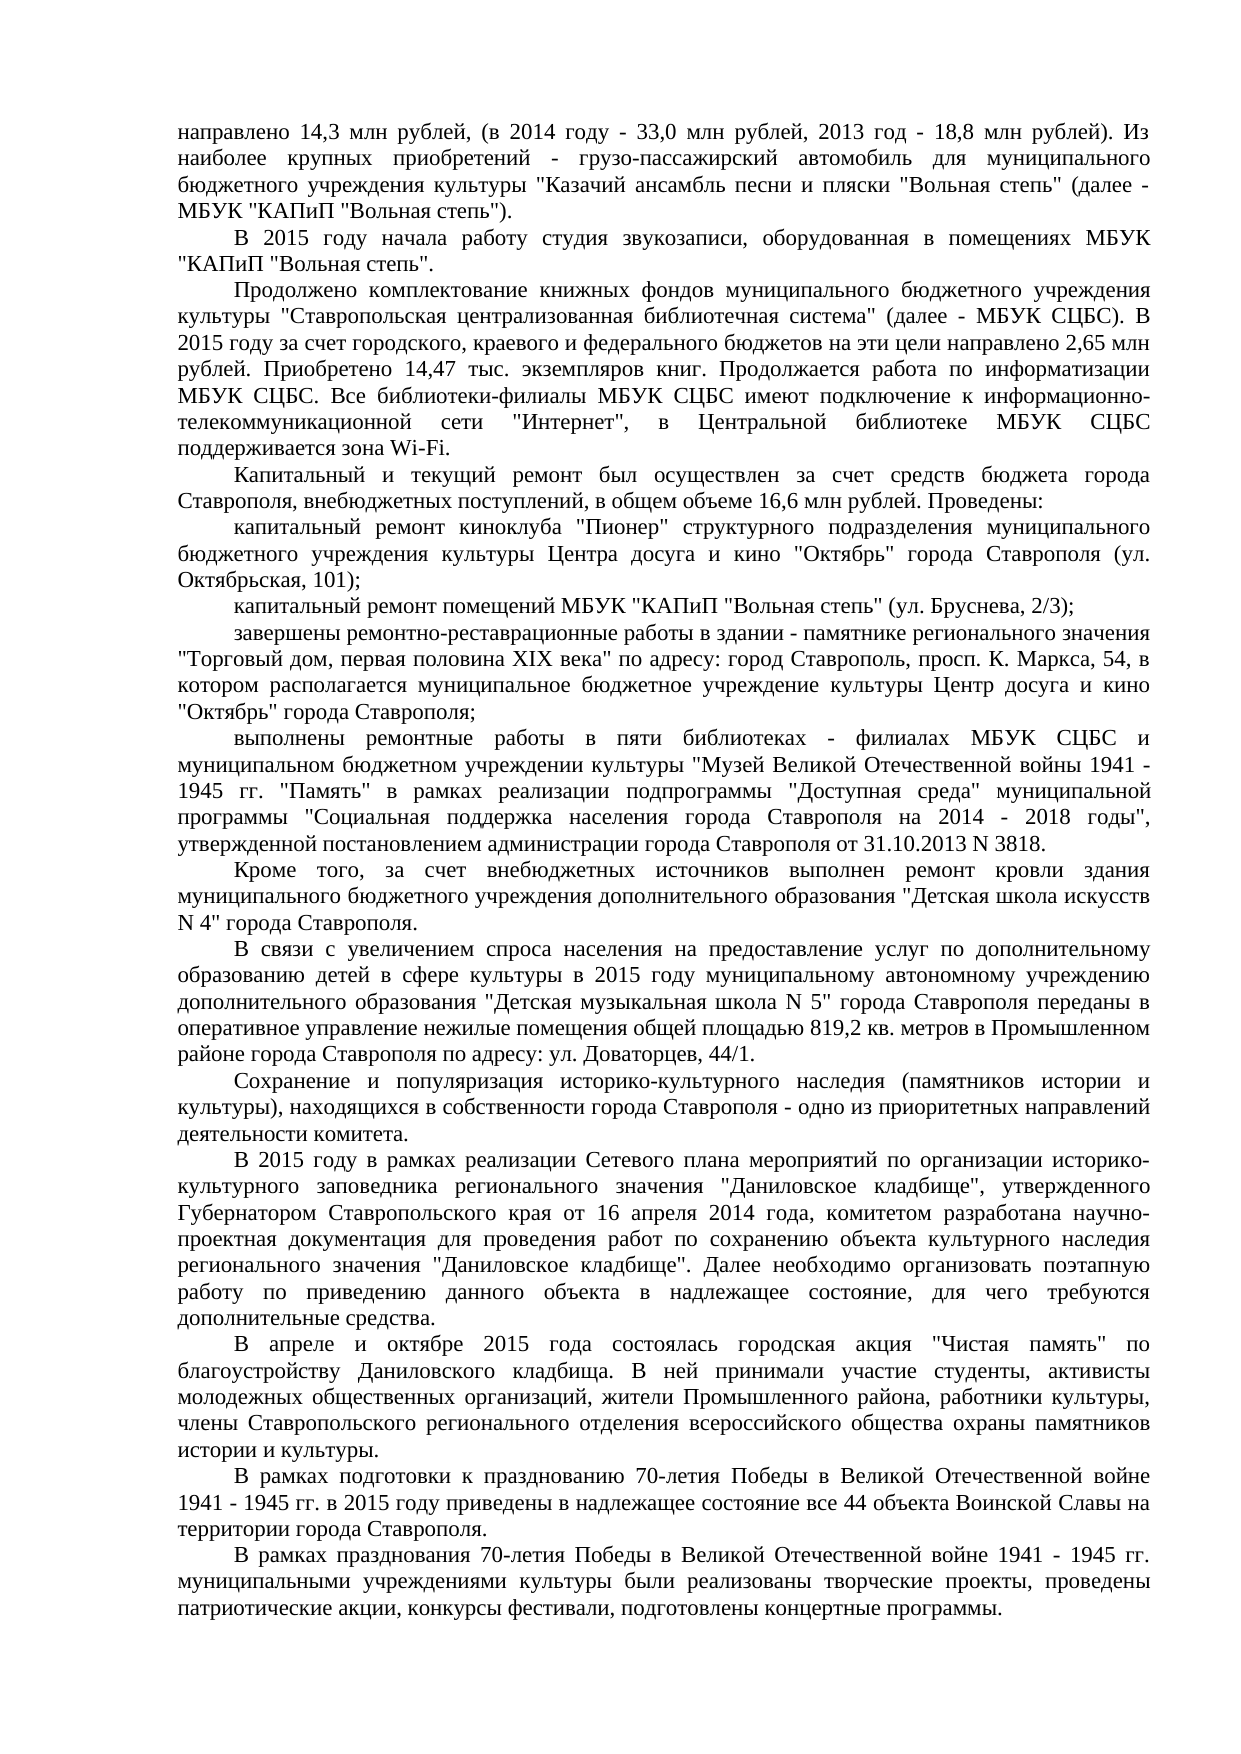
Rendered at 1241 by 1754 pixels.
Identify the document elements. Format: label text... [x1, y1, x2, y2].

text выполнены ремонтные работы в пяти библиотеках - филиалах МБУК СЦБС и муниципальном бюджетном учреждении культуры "Музей Великой Отечественной войны 1941 - 1945 гг. "Память" в рамках реализации подпрограммы "Доступная среда" муниципальной программы "Социальная поддержка населения города Ставрополя на 2014 - 2018 годы", утвержденной постановлением администрации города Ставрополя от 31.10.2013 N 3818. [177, 724, 1152, 856]
text В 2015 году в рамках реализации Сетевого плана мероприятий по организации историко-культурного заповедника регионального значения "Даниловское кладбище", утвержденного Губернатором Ставропольского края от 16 апреля 2014 года, комитетом разработана научно-проектная документация для проведения работ по сохранению объекта культурного наследия регионального значения "Даниловское кладбище". Далее необходимо организовать поэтапную работу по приведению данного объекта в надлежащее состояние, для чего требуются дополнительные средства. [177, 1146, 1152, 1330]
text Капитальный и текущий ремонт был осуществлен за счет средств бюджета города Ставрополя, внебюджетных поступлений, в общем объеме 16,6 млн рублей. Проведены: [177, 461, 1152, 513]
text капитальный ремонт киноклуба "Пионер" структурного подразделения муниципального бюджетного учреждения культуры Центра досуга и кино "Октябрь" города Ставрополя (ул. Октябрьская, 101); [177, 513, 1152, 592]
text В рамках празднования 70-летия Победы в Великой Отечественной войне 1941 - 1945 гг. муниципальными учреждениями культуры были реализованы творческие проекты, проведены патриотические акции, конкурсы фестивали, подготовлены концертные программы. [177, 1541, 1152, 1620]
text В связи с увеличением спроса населения на предоставление услуг по дополнительному образованию детей в сфере культуры в 2015 году муниципальному автономному учреждению дополнительного образования "Детская музыкальная школа N 5" города Ставрополя переданы в оперативное управление нежилые помещения общей площадью 819,2 кв. метров в Промышленном районе города Ставрополя по адресу: ул. Доваторцев, 44/1. [177, 935, 1152, 1067]
text Кроме того, за счет внебюджетных источников выполнен ремонт кровли здания муниципального бюджетного учреждения дополнительного образования "Детская школа искусств N 4" города Ставрополя. [177, 856, 1152, 935]
text В 2015 году начала работу студия звукозаписи, оборудованная в помещениях МБУК "КАПиП "Вольная степь". [177, 223, 1152, 276]
text В апреле и октябре 2015 года состоялась городская акция "Чистая память" по благоустройству Даниловского кладбища. В ней принимали участие студенты, активисты молодежных общественных организаций, жители Промышленного района, работники культуры, члены Ставропольского регионального отделения всероссийского общества охраны памятников истории и культуры. [177, 1330, 1152, 1462]
text капитальный ремонт помещений МБУК "КАПиП "Вольная степь" (ул. Бруснева, 2/3); [177, 592, 1152, 619]
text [177, 118, 1152, 223]
text завершены ремонтно-реставрационные работы в здании - памятнике регионального значения "Торговый дом, первая половина XIX века" по адресу: город Ставрополь, просп. К. Маркса, 54, в котором располагается муниципальное бюджетное учреждение культуры Центр досуга и кино "Октябрь" города Ставрополя; [177, 619, 1152, 724]
text В рамках подготовки к празднованию 70-летия Победы в Великой Отечественной войне 1941 - 1945 гг. в 2015 году приведены в надлежащее состояние все 44 объекта Воинской Славы на территории города Ставрополя. [177, 1462, 1152, 1541]
text Сохранение и популяризация историко-культурного наследия (памятников истории и культуры), находящихся в собственности города Ставрополя - одно из приоритетных направлений деятельности комитета. [177, 1067, 1152, 1146]
text Продолжено комплектование книжных фондов муниципального бюджетного учреждения культуры "Ставропольская централизованная библиотечная система" (далее - МБУК СЦБС). В 2015 году за счет городского, краевого и федерального бюджетов на эти цели направлено 2,65 млн рублей. Приобретено 14,47 тыс. экземпляров книг. Продолжается работа по информатизации МБУК СЦБС. Все библиотеки-филиалы МБУК СЦБС имеют подключение к информационно-телекоммуникационной сети "Интернет", в Центральной библиотеке МБУК СЦБС поддерживается зона Wi-Fi. [177, 276, 1152, 461]
